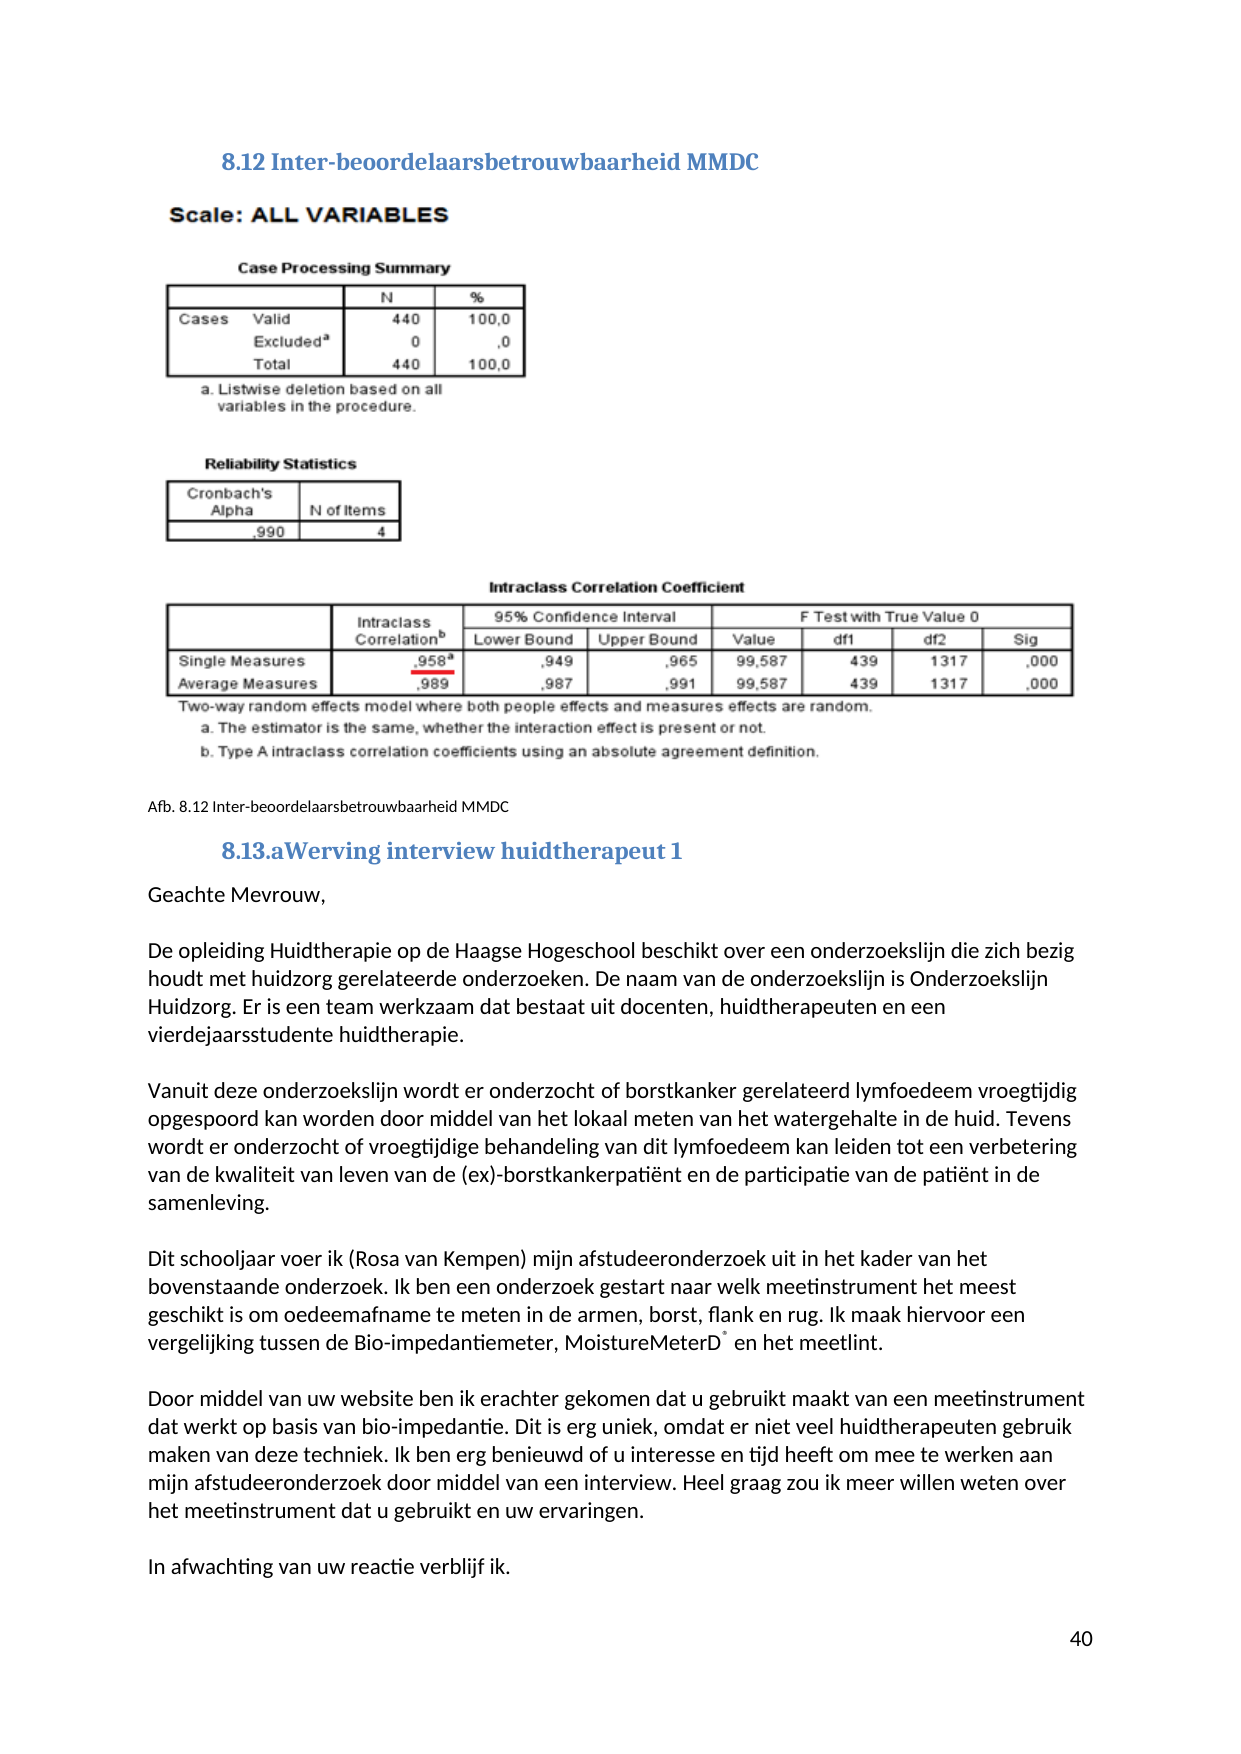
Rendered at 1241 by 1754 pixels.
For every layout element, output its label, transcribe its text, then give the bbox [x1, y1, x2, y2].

text Door middel van uw website ben ik erachter gekomen dat u gebruikt maakt van een meetinstrument dat werkt op basis van bio-impedantie. Dit is erg uniek, omdat er niet veel huidtherapeuten gebruik maken van deze techniek. Ik ben erg benieuwd of u interesse en tijd heeft om mee te werken aan mijn afstudeeronderzoek door middel van een interview. Heel graag zou ik meer willen weten over het meetinstrument dat u gebruikt en uw ervaringen. [148, 1384, 1093, 1524]
text Afb. 8.12 Inter-beoordelaarsbetrouwbaarheid MMDC [148, 796, 1093, 816]
text Dit schooljaar voer ik (Rosa van Kempen) mijn afstudeeronderzoek uit in het kader van het bovenstaande onderzoek. Ik ben een onderzoek gestart naar welk meetinstrument het meest geschikt is om oedeemafname te meten in de armen, borst, flank en rug. Ik maak hiervoor een vergelijking tussen de Bio-impedantiemeter, MoistureMeterD® en het meetlint. [148, 1244, 1093, 1356]
text In afwachting van uw reactie verblijf ik. [148, 1552, 1093, 1580]
text Vanuit deze onderzoekslijn wordt er onderzocht of borstkanker gerelateerd lymfoedeem vroegtijdig opgespoord kan worden door middel van het lokaal meten van het watergehalte in de huid. Tevens wordt er onderzocht of vroegtijdige behandeling van dit lymfoedeem kan leiden tot een verbetering van de kwaliteit van leven van de (ex)-borstkankerpatiënt en de participatie van de patiënt in de samenleving. [148, 1076, 1093, 1216]
subtitle 8.12 Inter-beoordelaarsbetrouwbaarheid MMDC [148, 148, 1093, 176]
picture [147, 190, 1092, 771]
text De opleiding Huidtherapie op de Haagse Hogeschool beschikt over een onderzoekslijn die zich bezig houdt met huidzorg gerelateerde onderzoeken. De naam van de onderzoekslijn is Onderzoekslijn Huidzorg. Er is een team werkzaam dat bestaat uit docenten, huidtherapeuten en een vierdejaarsstudente huidtherapie. [148, 936, 1093, 1048]
text Geachte Mevrouw, [148, 880, 1093, 908]
subtitle 8.13.aWerving interview huidtherapeut 1 [148, 837, 1093, 865]
